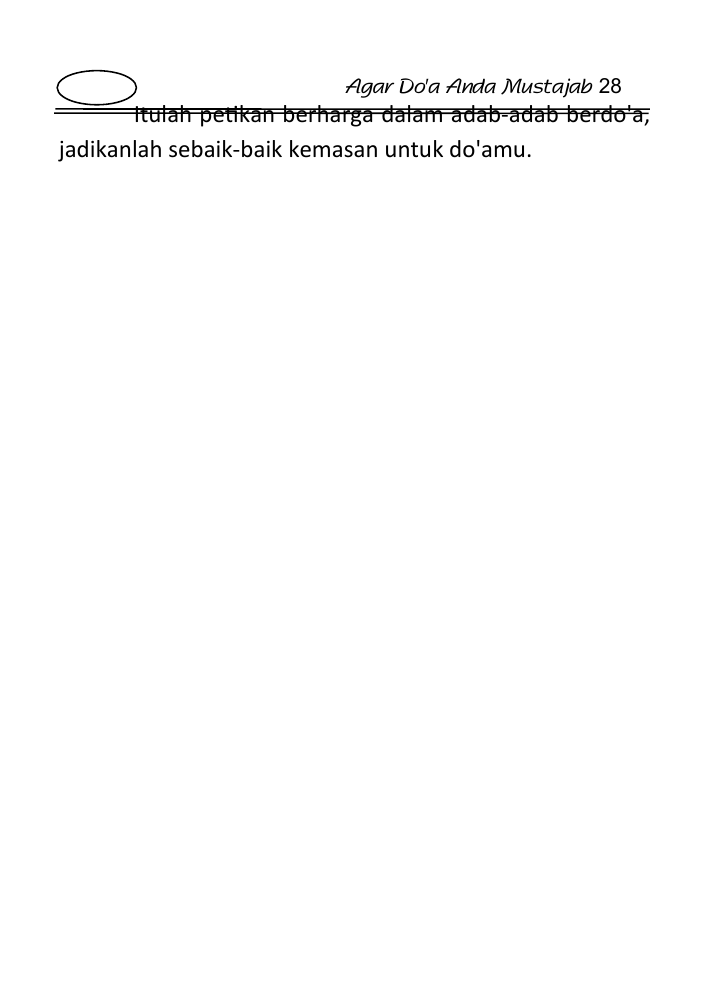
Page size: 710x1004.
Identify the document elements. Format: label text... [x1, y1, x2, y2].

text Itulah petikan berharga dalam adab-adab berdo'a, jadikanlah sebaik-baik kemasan untuk do'amu. [58, 98, 651, 163]
